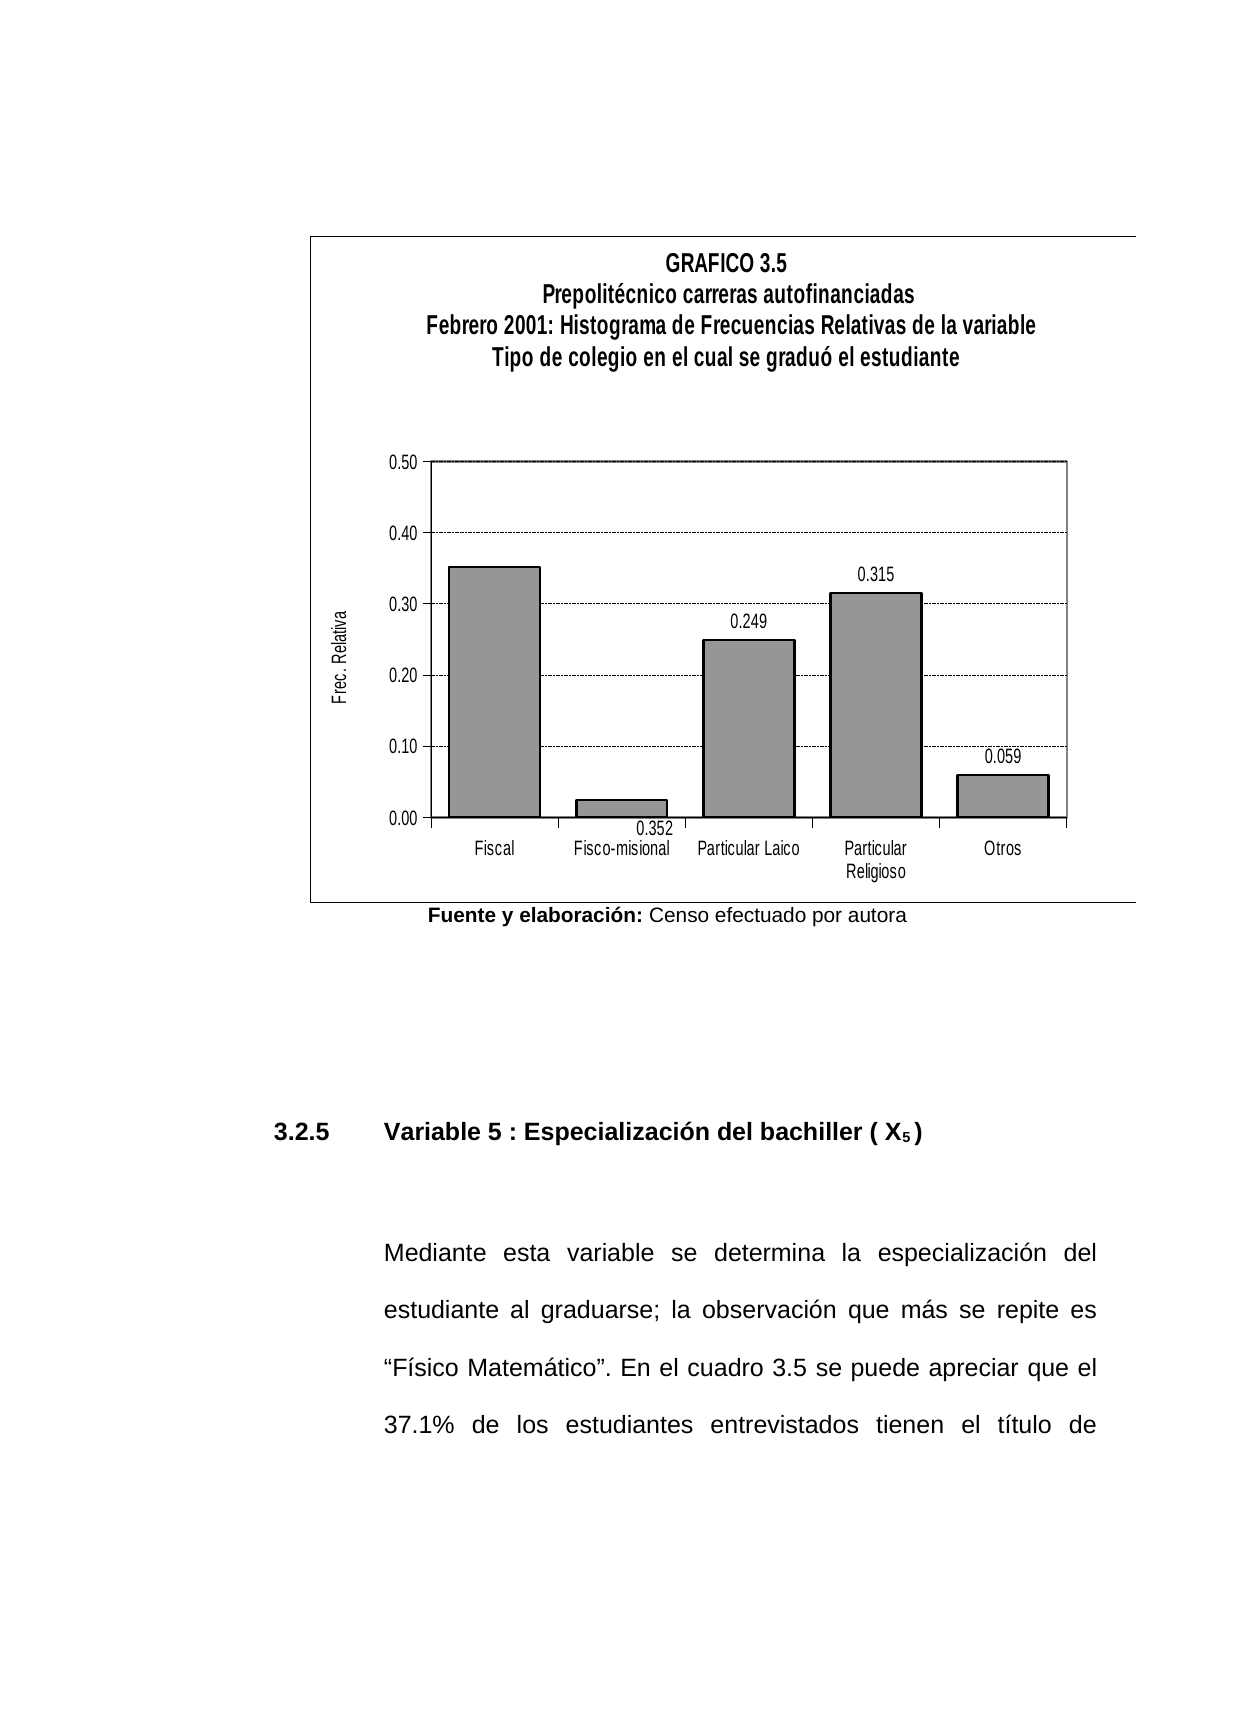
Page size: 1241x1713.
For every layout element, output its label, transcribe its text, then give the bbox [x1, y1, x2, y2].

text Fuente y elaboración: Censo efectuado por autora [236, 236, 1098, 926]
subtitle 3.2.5 Variable 5 : Especialización del bachiller ( X5 ) [274, 1116, 1098, 1145]
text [384, 1238, 1098, 1439]
